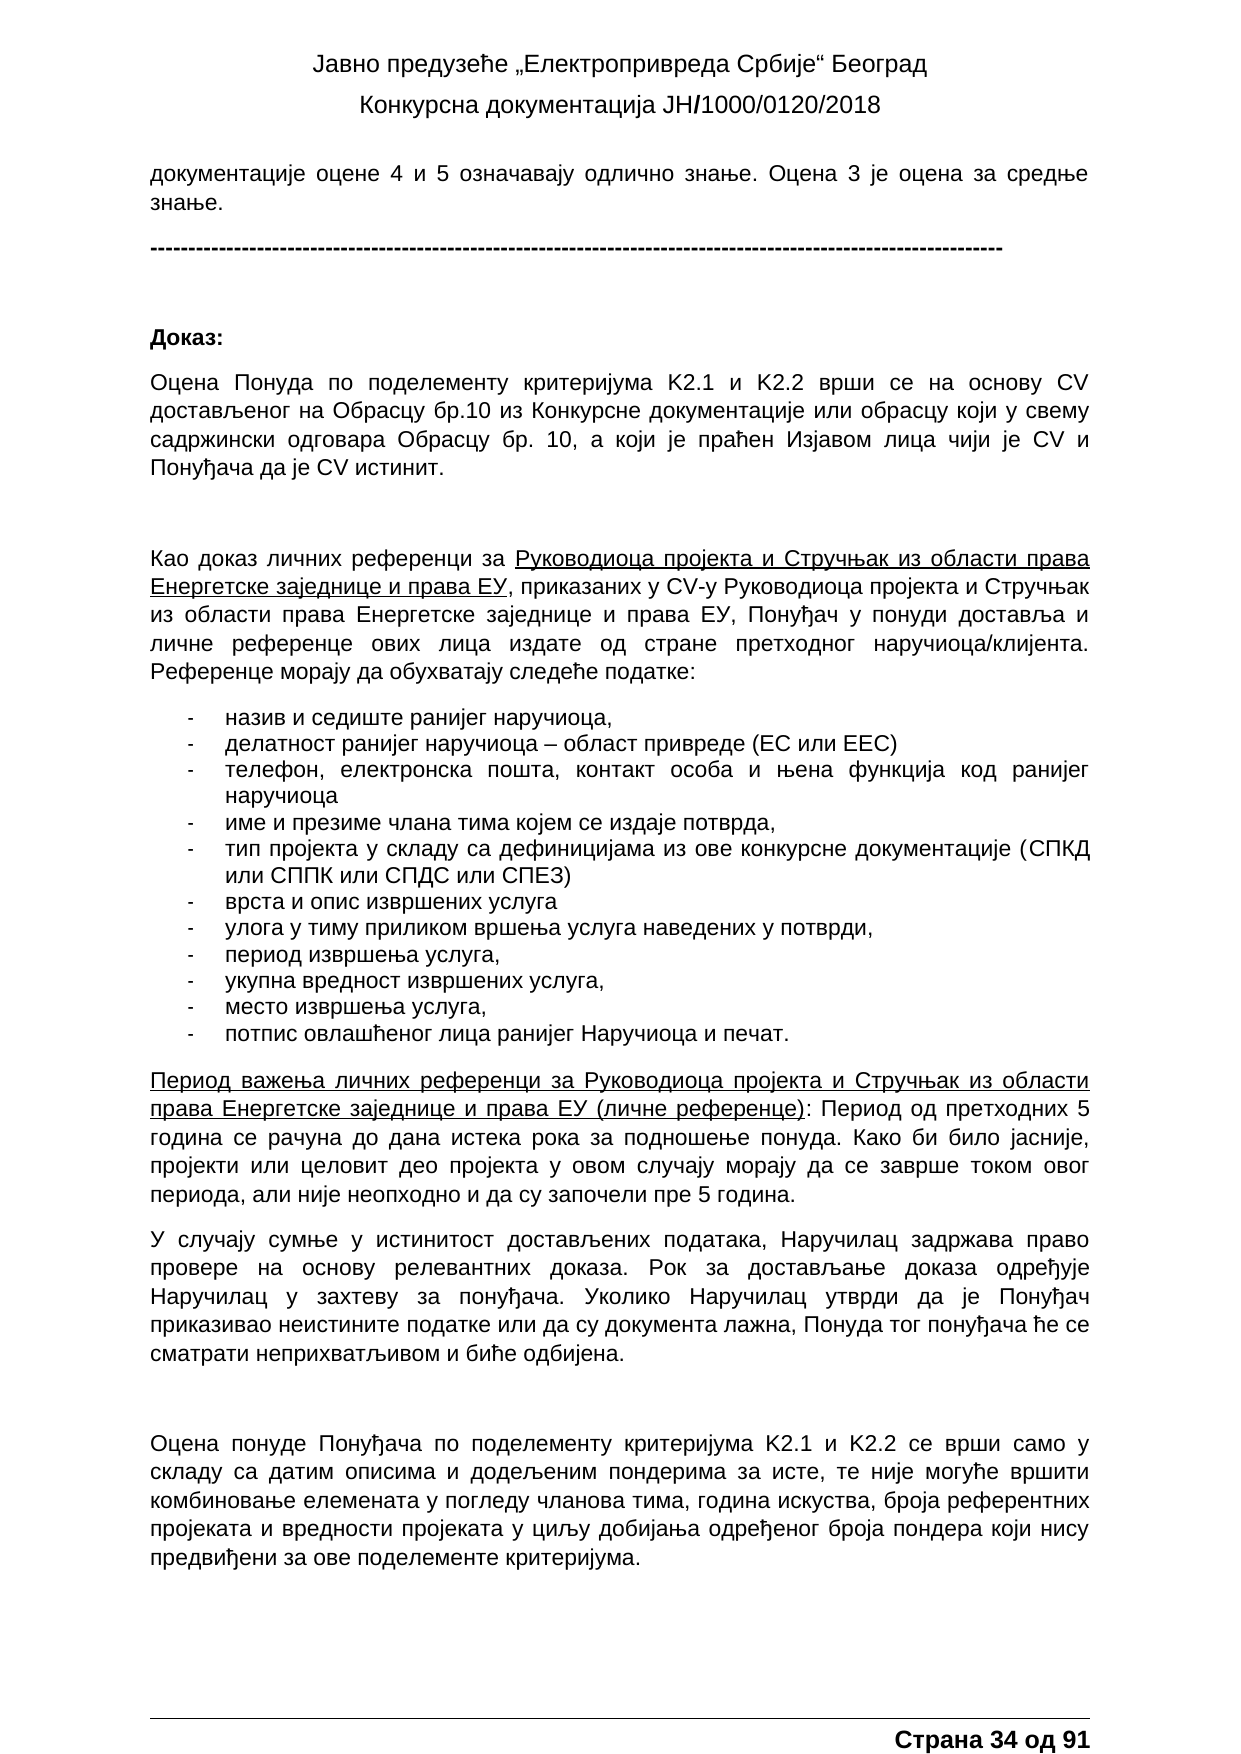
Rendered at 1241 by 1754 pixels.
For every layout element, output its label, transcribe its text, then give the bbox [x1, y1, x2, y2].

list врста и опис извршених услуга [187, 888, 1090, 914]
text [150, 160, 1090, 215]
text Оцена понуде Понуђача по поделементу критеријума K2.1 и K2.2 се врши само у складу са датим описима и додељеним пондерима за исте, те није могуће вршити комбиновање елемената у погледу чланова тима, година искуства, броја референтних пројеката и вредности пројеката у циљу добијања одређеног броја пондера који нису предвиђени за ове поделементе критеријума. [150, 1430, 1090, 1570]
text Као доказ личних референци за Руководиоца пројекта и Стручњак из области права Енергетске заједнице и права ЕУ, приказаних у CV-у Руководиоца пројекта и Стручњак из области права Енергетске заједнице и права ЕУ, Понуђач у понуди доставља и личне референце ових лица издате од стране претходног наручиоца/клијента. Референце морају да обухватају следеће податке: [150, 544, 1090, 685]
list делатност ранијег наручиоца – област привреде (ЕС или ЕЕС) [187, 730, 1090, 756]
text ---------------------------------------------------------------------------------------------------------------- [150, 234, 1084, 260]
list потпис овлашћеног лица ранијег Наручиоца и печат. [187, 1020, 1090, 1046]
text Оцена Понуда по поделементу критеријума K2.1 и K2.2 врши се на основу CV достављеног на Обрасцу бр.10 из Конкурсне документације или обрасцу који у свему садржински одговара Обрасцу бр. 10, а који је праћен Изјавом лица чији је CV и Понуђача да је CV истинит. [150, 369, 1090, 481]
list место извршења услуга, [187, 993, 1090, 1020]
list период извршења услуга, [187, 941, 1090, 967]
list тип пројекта у складу са дефиницијама из ове конкурсне документације (СПКД или СППК или СПДС или СПЕЗ) [187, 835, 1090, 888]
text Период важења личних референци за Руководиоца пројекта и Стручњак из области права Енергетске заједнице и права ЕУ (личне референце): Период од претходних 5 година се рачуна до дана истека рока за подношење понуда. Како би било јасније, пројекти или целовит део пројекта у овом случају морају да се заврше током овог периода, али није неопходно и да су започели пре 5 година. [150, 1091, 1090, 1207]
list име и презиме члана тима којем се издаје потврда, [187, 809, 1090, 835]
list назив и седиште ранијег наручиоца, [187, 703, 1090, 730]
list укупна вредност извршених услуга, [187, 967, 1090, 993]
text У случају сумње у истинитост достављених података, Наручилац задржава право провере на основу релевантних доказа. Рок за достављање доказа одређује Наручилац у захтеву за понуђача. Уколико Наручилац утврди да је Понуђач приказивао неистините податке или да су документа лажна, Понуда тог понуђача ће се сматрати неприхватљивом и биће одбијена. [150, 1226, 1090, 1366]
text Доказ: [150, 324, 1090, 350]
list телефон, електронска пошта, контакт особа и њена функција код ранијег наручиоца [187, 756, 1090, 809]
list улога у тиму приликом вршења услуга наведених у потврди, [187, 914, 1090, 941]
